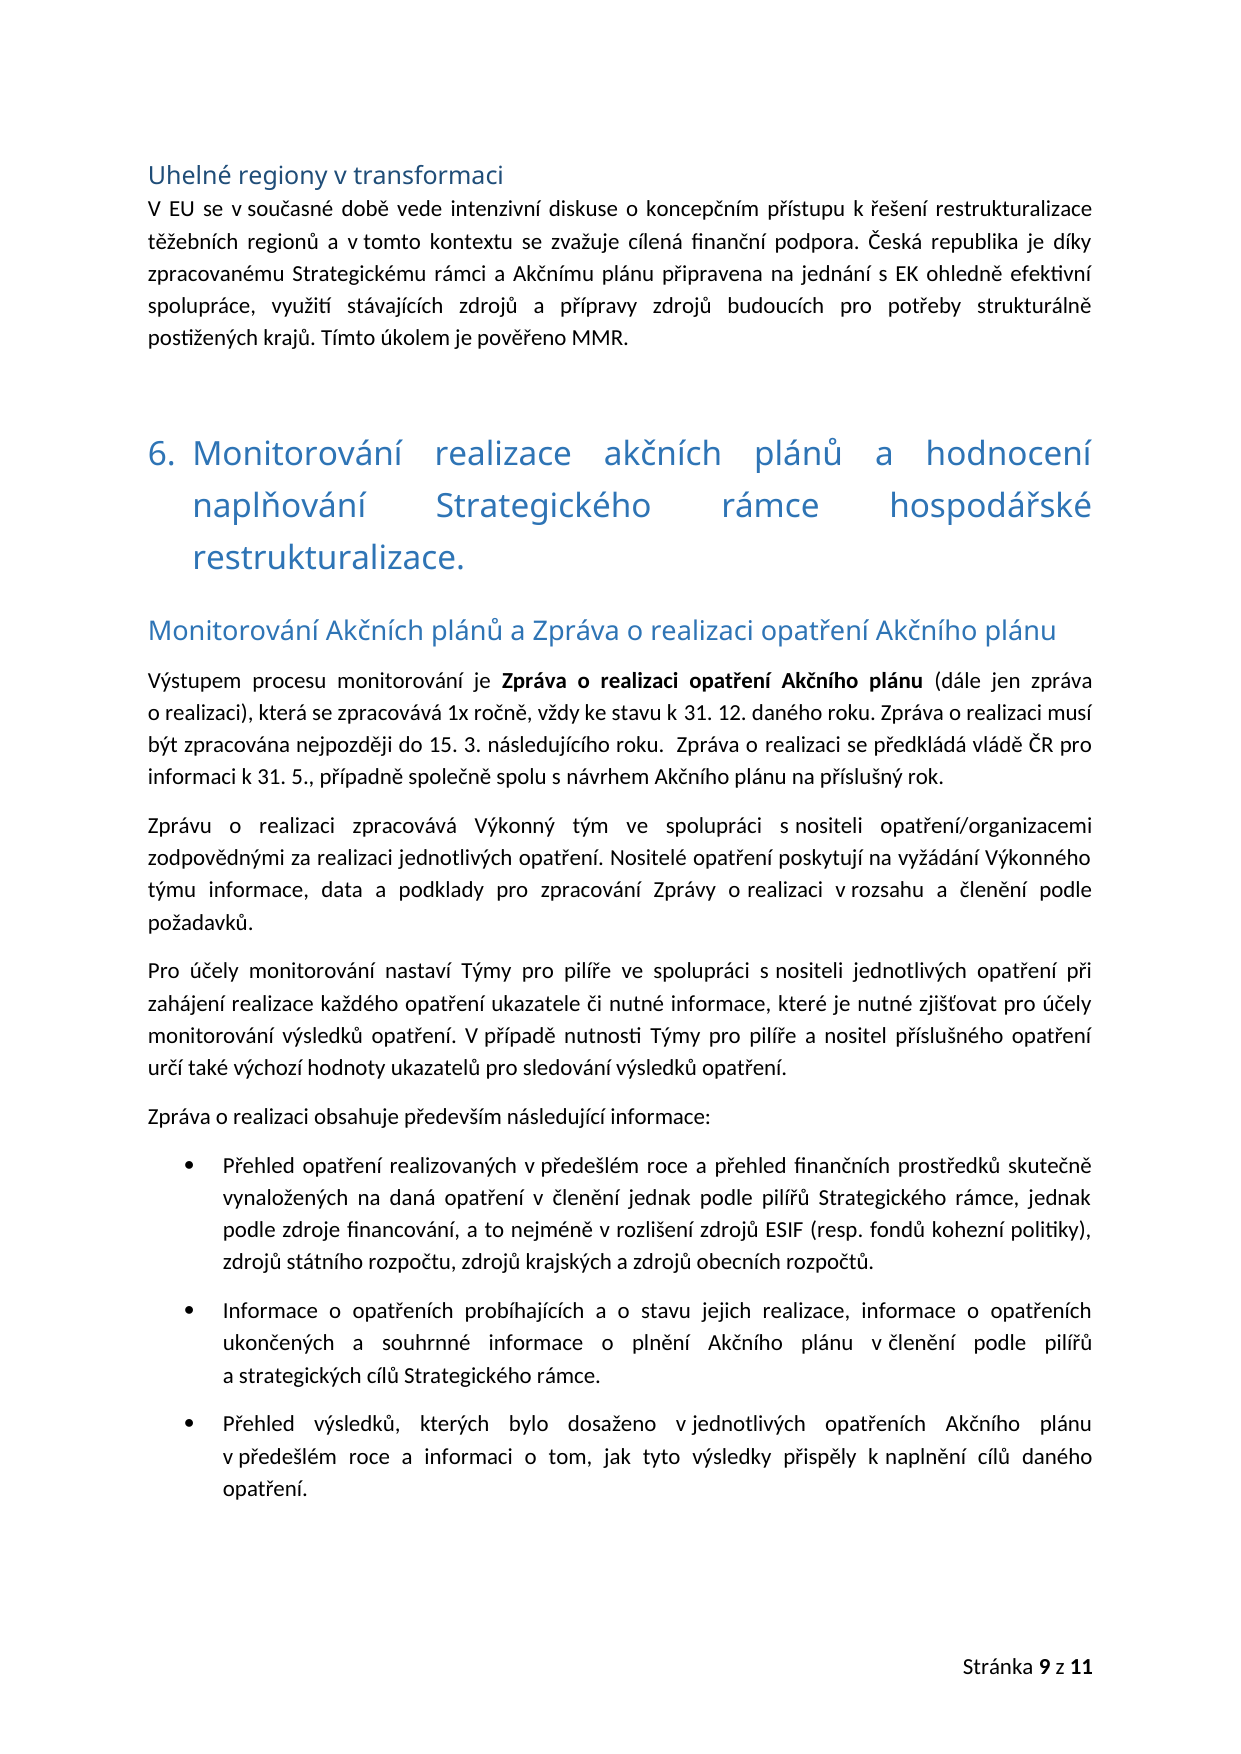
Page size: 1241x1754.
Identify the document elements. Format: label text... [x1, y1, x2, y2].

list Přehled opatření realizovaných v předešlém roce a přehled finančních prostředků skutečně vynaložených na daná opatření v členění jednak podle pilířů Strategického rámce, jednak podle zdroje financování, a to nejméně v rozlišení zdrojů ESIF (resp. fondů kohezní politiky), zdrojů státního rozpočtu, zdrojů krajských a zdrojů obecních rozpočtů. [185, 1151, 1093, 1276]
subtitle Monitorování Akčních plánů a Zpráva o realizaci opatření Akčního plánu [148, 611, 1093, 648]
text Výstupem procesu monitorování je Zpráva o realizaci opatření Akčního plánu (dále jen zpráva o realizaci), která se zpracovává 1x ročně, vždy ke stavu k 31. 12. daného roku. Zpráva o realizaci musí být zpracována nejpozději do 15. 3. následujícího roku. Zpráva o realizaci se předkládá vládě ČR pro informaci k 31. 5., případně společně spolu s návrhem Akčního plánu na příslušný rok. [148, 666, 1093, 790]
text Pro účely monitorování nastaví Týmy pro pilíře ve spolupráci s nositeli jednotlivých opatření při zahájení realizace každého opatření ukazatele či nutné informace, které je nutné zjišťovat pro účely monitorování výsledků opatření. V případě nutnosti Týmy pro pilíře a nositel příslušného opatření určí také výchozí hodnoty ukazatelů pro sledování výsledků opatření. [148, 957, 1093, 1081]
list Informace o opatřeních probíhajících a o stavu jejich realizace, informace o opatřeních ukončených a souhrnné informace o plnění Akčního plánu v členění podle pilířů a strategických cílů Strategického rámce. [185, 1296, 1093, 1389]
subtitle Uhelné regiony v transformaci [148, 158, 1093, 192]
text Zprávu o realizaci zpracovává Výkonný tým ve spolupráci s nositeli opatření/organizacemi zodpovědnými za realizaci jednotlivých opatření. Nositelé opatření poskytují na vyžádání Výkonného týmu informace, data a podklady pro zpracování Zprávy o realizaci v rozsahu a členění podle požadavků. [148, 811, 1093, 936]
text V EU se v současné době vede intenzivní diskuse o koncepčním přístupu k řešení restrukturalizace těžebních regionů a v tomto kontextu se zvažuje cílená finanční podpora. Česká republika je díky zpracovanému Strategickému rámci a Akčnímu plánu připravena na jednání s EK ohledně efektivní spolupráce, využití stávajících zdrojů a přípravy zdrojů budoucích pro potřeby strukturálně postižených krajů. Tímto úkolem je pověřeno MMR. [148, 194, 1093, 351]
list Přehled výsledků, kterých bylo dosaženo v jednotlivých opatřeních Akčního plánu v předešlém roce a informaci o tom, jak tyto výsledky přispěly k naplnění cílů daného opatření. [185, 1409, 1093, 1502]
subtitle Monitorování realizace akčních plánů a hodnocení naplňování Strategického rámce hospodářské restrukturalizace. [148, 429, 1093, 579]
text Zpráva o realizaci obsahuje především následující informace: [148, 1102, 1093, 1130]
